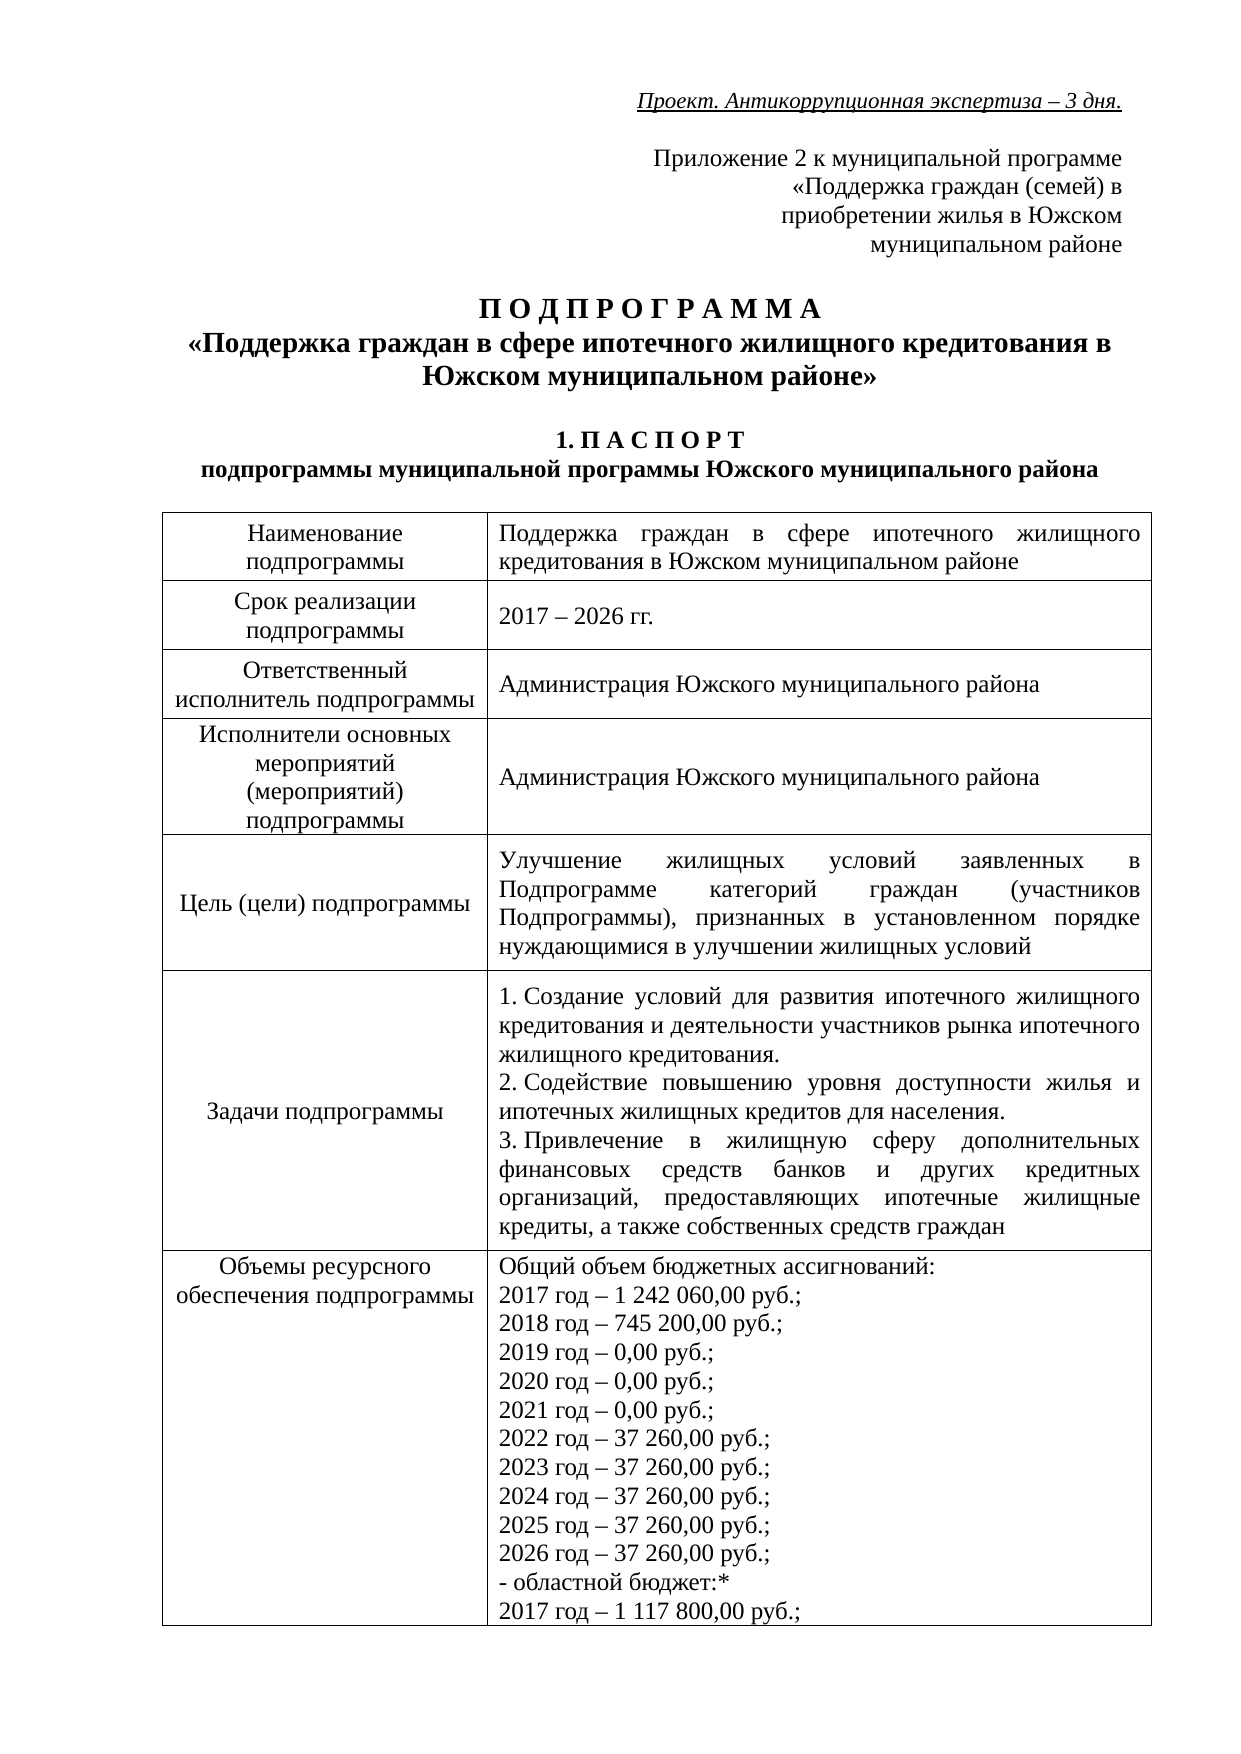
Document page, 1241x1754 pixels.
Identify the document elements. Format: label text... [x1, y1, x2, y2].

table_cell Задачи подпрограммы [163, 971, 487, 1250]
text приобретении жилья в Южском [177, 200, 1122, 229]
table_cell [163, 1251, 487, 1625]
text 1. П А С П О Р Т подпрограммы муниципальной программы Южского муниципального района [177, 425, 1122, 483]
text «Поддержка граждан в сфере ипотечного жилищного кредитования в Южском муниципальном районе» [177, 325, 1122, 392]
table_cell Исполнители основных мероприятий (мероприятий) подпрограммы [163, 719, 487, 834]
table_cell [488, 1251, 1151, 1625]
table_cell Администрация Южского муниципального района [488, 719, 1151, 834]
table_header Наименование подпрограммы [163, 513, 487, 580]
table_cell 1. Создание условий для развития ипотечного жилищного кредитования и деятельности участников рынка ипотечного жилищного кредитования. 2. Содействие повышению уровня доступности жилья и ипотечных жилищных кредитов для населения. 3. Привлечение в жилищную сферу дополнительных финансовых средств банков и других кредитных организаций, предоставляющих ипотечные жилищные кредиты, а также собственных средств граждан [488, 971, 1151, 1250]
table_cell Цель (цели) подпрограммы [163, 835, 487, 970]
table_header Поддержка граждан в сфере ипотечного жилищного кредитования в Южском муниципальном районе [488, 513, 1151, 580]
text Приложение 2 к муниципальной программе [177, 143, 1122, 171]
table_cell 2017 – 2026 гг. [488, 581, 1151, 649]
table_cell Улучшение жилищных условий заявленных в Подпрограмме категорий граждан (участников Подпрограммы), признанных в установленном порядке нуждающимися в улучшении жилищных условий [488, 835, 1151, 970]
text П О Д П Р О Г Р А М М А [177, 291, 1122, 325]
table_cell Срок реализации подпрограммы [163, 581, 487, 649]
table_cell Ответственный исполнитель подпрограммы [163, 650, 487, 718]
text муниципальном районе [177, 229, 1122, 258]
table_cell Администрация Южского муниципального района [488, 650, 1151, 718]
text «Поддержка граждан (семей) в [177, 171, 1122, 200]
